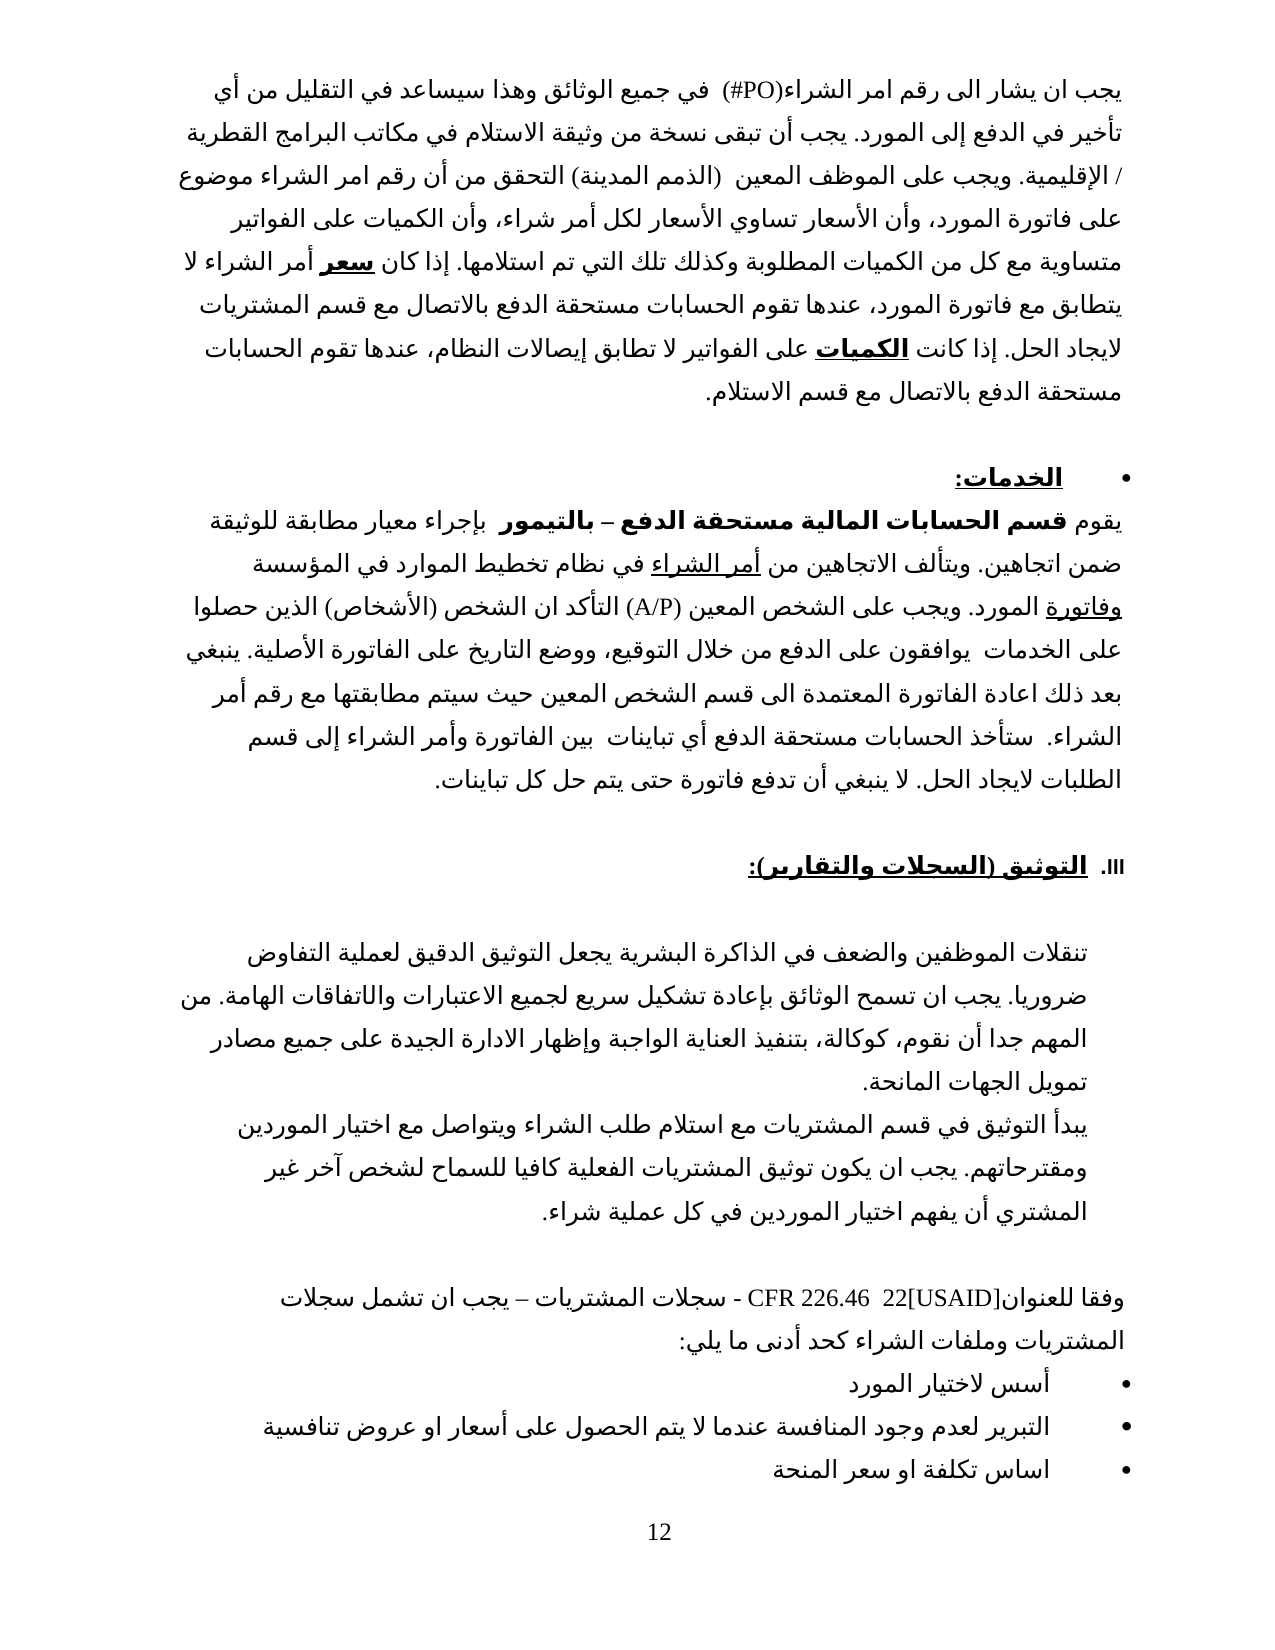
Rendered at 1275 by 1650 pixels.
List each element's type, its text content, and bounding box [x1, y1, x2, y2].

list الخدمات: [177, 463, 1122, 492]
list اساس تكلفة او سعر المنحة [177, 1455, 1122, 1484]
list التبرير لعدم وجود المنافسة عندما لا يتم الحصول على أسعار او عروض تنافسية [177, 1412, 1122, 1441]
text يقوم قسم الحسابات المالية مستحقة الدفع – بالتيمور بإجراء معيار مطابقة للوثيقة ضمن اتجاهين. ويتألف الاتجاهين من أمر الشراء في نظام تخطيط الموارد في المؤسسة وفاتورة المورد. ويجب على الشخص المعين (A/P) التأكد ان الشخص (الأشخاص) الذين حصلوا على الخدمات يوافقون على الدفع من خلال التوقيع، ووضع التاريخ على الفاتورة الأصلية. ينبغي بعد ذلك اعادة الفاتورة المعتمدة الى قسم الشخص المعين حيث سيتم مطابقتها مع رقم أمر الشراء. ستأخذ الحسابات مستحقة الدفع أي تباينات بين الفاتورة وأمر الشراء إلى قسم الطلبات لايجاد الحل. لا ينبغي أن تدفع فاتورة حتى يتم حل كل تباينات. [177, 506, 1122, 794]
text وفقا للعنوان[USAID]CFR 226.46 22 - سجلات المشتريات – يجب ان تشمل سجلات المشتريات وملفات الشراء كحد أدنى ما يلي: [177, 1283, 1125, 1355]
list التوثيق (السجلات والتقارير): تنقلات الموظفين والضعف في الذاكرة البشرية يجعل التوثيق الدقيق لعملية التفاوض ضروريا. يجب ان تسمح الوثائق بإعادة تشكيل سريع لجميع الاعتبارات والاتفاقات الهامة. من المهم جدا أن نقوم، كوكالة، بتنفيذ العناية الواجبة وإظهار الادارة الجيدة على جميع مصادر تمويل الجهات المانحة. [177, 851, 1125, 1096]
text يجب ان يشار الى رقم امر الشراء(PO#) في جميع الوثائق وهذا سيساعد في التقليل من أي تأخير في الدفع إلى المورد. يجب أن تبقى نسخة من وثيقة الاستلام في مكاتب البرامج القطرية / الإقليمية. ويجب على الموظف المعين (الذمم المدينة) التحقق من أن رقم امر الشراء موضوع على فاتورة المورد، وأن الأسعار تساوي الأسعار لكل أمر شراء، وأن الكميات على الفواتير متساوية مع كل من الكميات المطلوبة وكذلك تلك التي تم استلامها. إذا كان سعر أمر الشراء لا يتطابق مع فاتورة المورد، عندها تقوم الحسابات مستحقة الدفع بالاتصال مع قسم المشتريات لايجاد الحل. إذا كانت الكميات على الفواتير لا تطابق إيصالات النظام، عندها تقوم الحسابات مستحقة الدفع بالاتصال مع قسم الاستلام. [177, 75, 1122, 406]
list أسس لاختيار المورد [177, 1369, 1122, 1398]
list يبدأ التوثيق في قسم المشتريات مع استلام طلب الشراء ويتواصل مع اختيار الموردين ومقترحاتهم. يجب ان يكون توثيق المشتريات الفعلية كافيا للسماح لشخص آخر غير المشتري أن يفهم اختيار الموردين في كل عملية شراء. [177, 1110, 1087, 1225]
